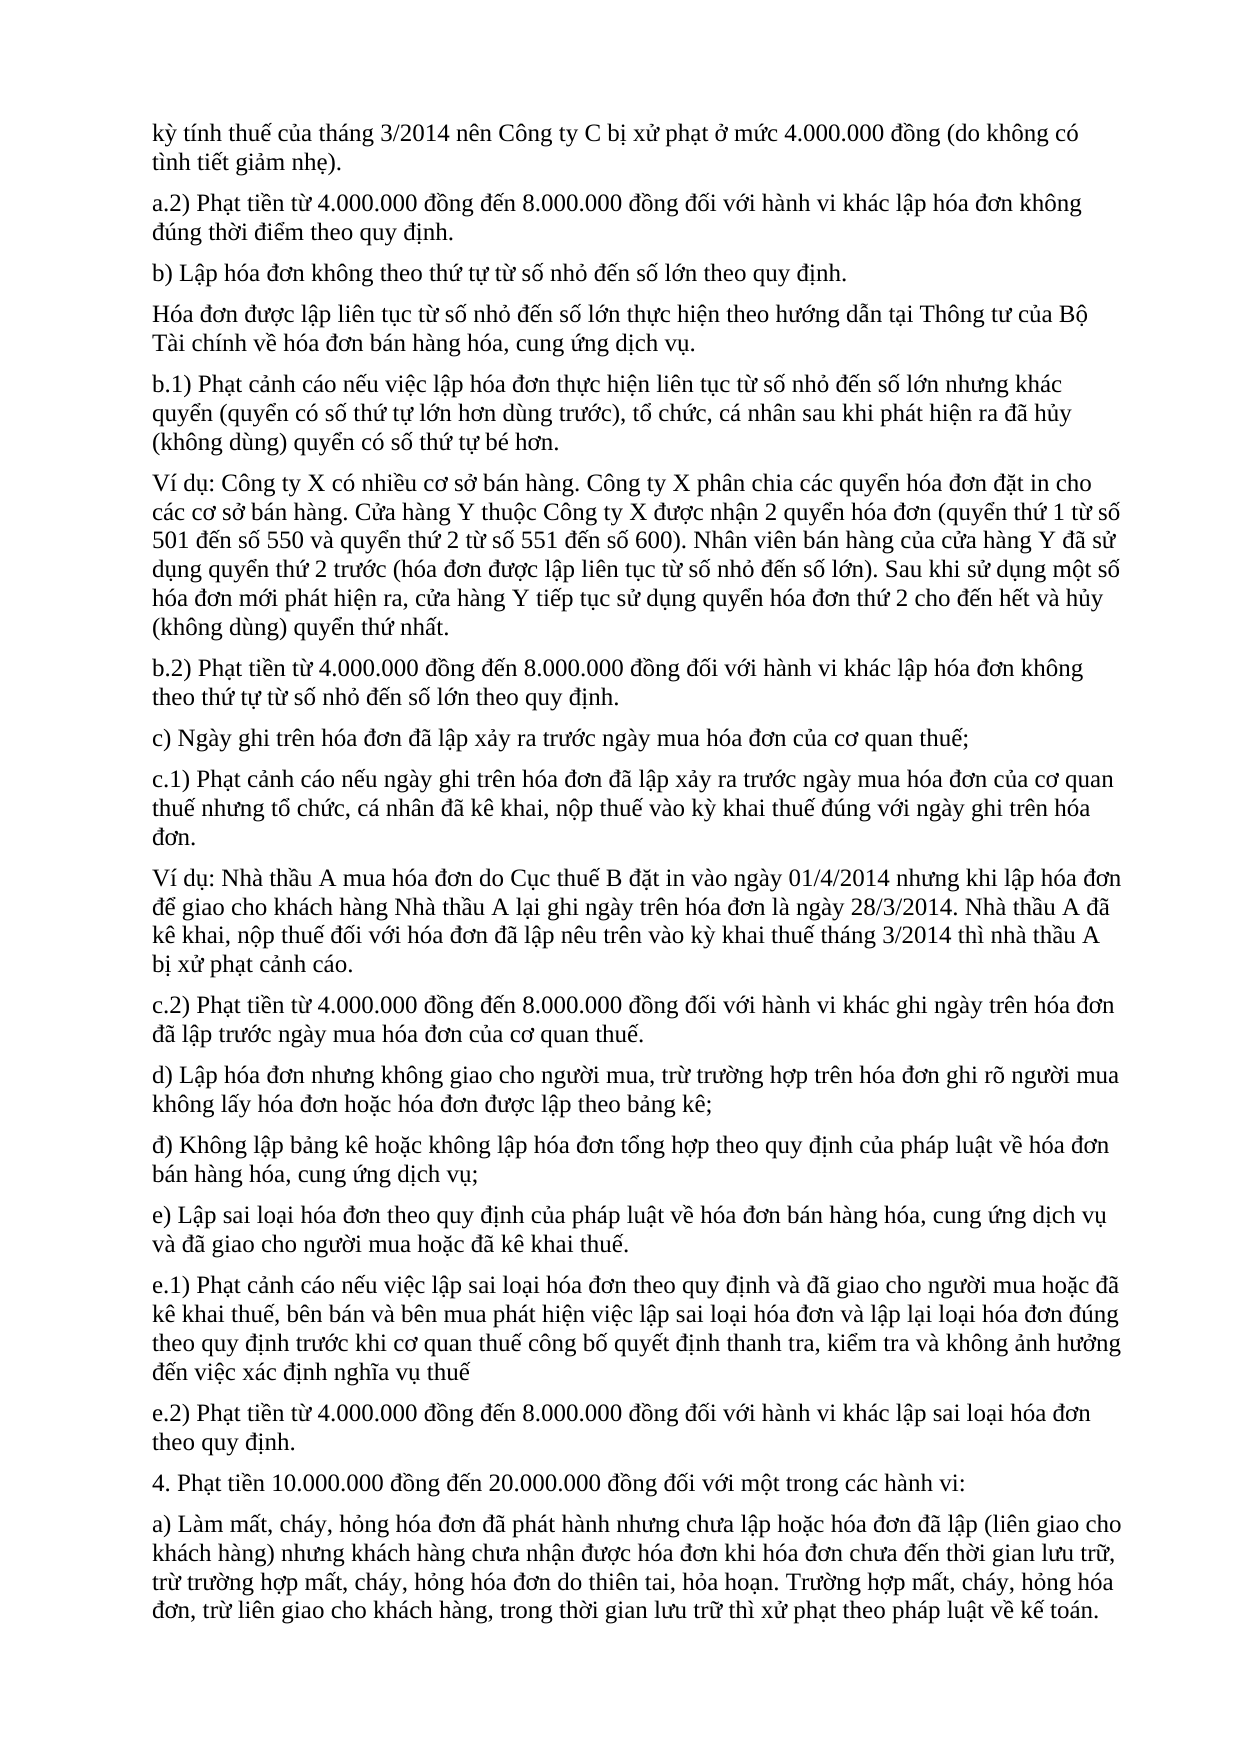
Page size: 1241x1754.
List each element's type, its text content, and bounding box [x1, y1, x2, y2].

text e.2) Phạt tiền từ 4.000.000 đồng đến 8.000.000 đồng đối với hành vi khác lập sai loại hóa đơn theo quy định. [152, 1398, 1122, 1456]
text Ví dụ: Nhà thầu A mua hóa đơn do Cục thuế B đặt in vào ngày 01/4/2014 nhưng khi lập hóa đơn để giao cho khách hàng Nhà thầu A lại ghi ngày trên hóa đơn là ngày 28/3/2014. Nhà thầu A đã kê khai, nộp thuế đối với hóa đơn đã lập nêu trên vào kỳ khai thuế tháng 3/2014 thì nhà thầu A bị xử phạt cảnh cáo. [152, 863, 1122, 978]
text c) Ngày ghi trên hóa đơn đã lập xảy ra trước ngày mua hóa đơn của cơ quan thuế; [152, 723, 1122, 752]
text c.2) Phạt tiền từ 4.000.000 đồng đến 8.000.000 đồng đối với hành vi khác ghi ngày trên hóa đơn đã lập trước ngày mua hóa đơn của cơ quan thuế. [152, 991, 1122, 1048]
text Ví dụ: Công ty X có nhiều cơ sở bán hàng. Công ty X phân chia các quyển hóa đơn đặt in cho các cơ sở bán hàng. Cửa hàng Y thuộc Công ty X được nhận 2 quyển hóa đơn (quyển thứ 1 từ số 501 đến số 550 và quyển thứ 2 từ số 551 đến số 600). Nhân viên bán hàng của cửa hàng Y đã sử dụng quyển thứ 2 trước (hóa đơn được lập liên tục từ số nhỏ đến số lớn). Sau khi sử dụng một số hóa đơn mới phát hiện ra, cửa hàng Y tiếp tục sử dụng quyển hóa đơn thứ 2 cho đến hết và hủy (không dùng) quyển thứ nhất. [152, 468, 1122, 641]
text 4. Phạt tiền 10.000.000 đồng đến 20.000.000 đồng đối với một trong các hành vi: [152, 1468, 1122, 1497]
text c.1) Phạt cảnh cáo nếu ngày ghi trên hóa đơn đã lập xảy ra trước ngày mua hóa đơn của cơ quan thuế nhưng tổ chức, cá nhân đã kê khai, nộp thuế vào kỳ khai thuế đúng với ngày ghi trên hóa đơn. [152, 764, 1122, 851]
text b.1) Phạt cảnh cáo nếu việc lập hóa đơn thực hiện liên tục từ số nhỏ đến số lớn nhưng khác quyển (quyển có số thứ tự lớn hơn dùng trước), tổ chức, cá nhân sau khi phát hiện ra đã hủy (không dùng) quyển có số thứ tự bé hơn. [152, 369, 1122, 456]
text Hóa đơn được lập liên tục từ số nhỏ đến số lớn thực hiện theo hướng dẫn tại Thông tư của Bộ Tài chính về hóa đơn bán hàng hóa, cung ứng dịch vụ. [152, 299, 1122, 357]
text a) Làm mất, cháy, hỏng hóa đơn đã phát hành nhưng chưa lập hoặc hóa đơn đã lập (liên giao cho khách hàng) nhưng khách hàng chưa nhận được hóa đơn khi hóa đơn chưa đến thời gian lưu trữ, trừ trường hợp mất, cháy, hỏng hóa đơn do thiên tai, hỏa hoạn. Trường hợp mất, cháy, hỏng hóa đơn, trừ liên giao cho khách hàng, trong thời gian lưu trữ thì xử phạt theo pháp luật về kế toán. [152, 1509, 1122, 1624]
text e.1) Phạt cảnh cáo nếu việc lập sai loại hóa đơn theo quy định và đã giao cho người mua hoặc đã kê khai thuế, bên bán và bên mua phát hiện việc lập sai loại hóa đơn và lập lại loại hóa đơn đúng theo quy định trước khi cơ quan thuế công bố quyết định thanh tra, kiểm tra và không ảnh hưởng đến việc xác định nghĩa vụ thuế [152, 1271, 1122, 1386]
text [152, 118, 1122, 176]
text e) Lập sai loại hóa đơn theo quy định của pháp luật về hóa đơn bán hàng hóa, cung ứng dịch vụ và đã giao cho người mua hoặc đã kê khai thuế. [152, 1201, 1122, 1258]
text b) Lập hóa đơn không theo thứ tự từ số nhỏ đến số lớn theo quy định. [152, 258, 1122, 287]
text đ) Không lập bảng kê hoặc không lập hóa đơn tổng hợp theo quy định của pháp luật về hóa đơn bán hàng hóa, cung ứng dịch vụ; [152, 1131, 1122, 1188]
text a.2) Phạt tiền từ 4.000.000 đồng đến 8.000.000 đồng đối với hành vi khác lập hóa đơn không đúng thời điểm theo quy định. [152, 188, 1122, 246]
text d) Lập hóa đơn nhưng không giao cho người mua, trừ trường hợp trên hóa đơn ghi rõ người mua không lấy hóa đơn hoặc hóa đơn được lập theo bảng kê; [152, 1061, 1122, 1118]
text b.2) Phạt tiền từ 4.000.000 đồng đến 8.000.000 đồng đối với hành vi khác lập hóa đơn không theo thứ tự từ số nhỏ đến số lớn theo quy định. [152, 653, 1122, 711]
